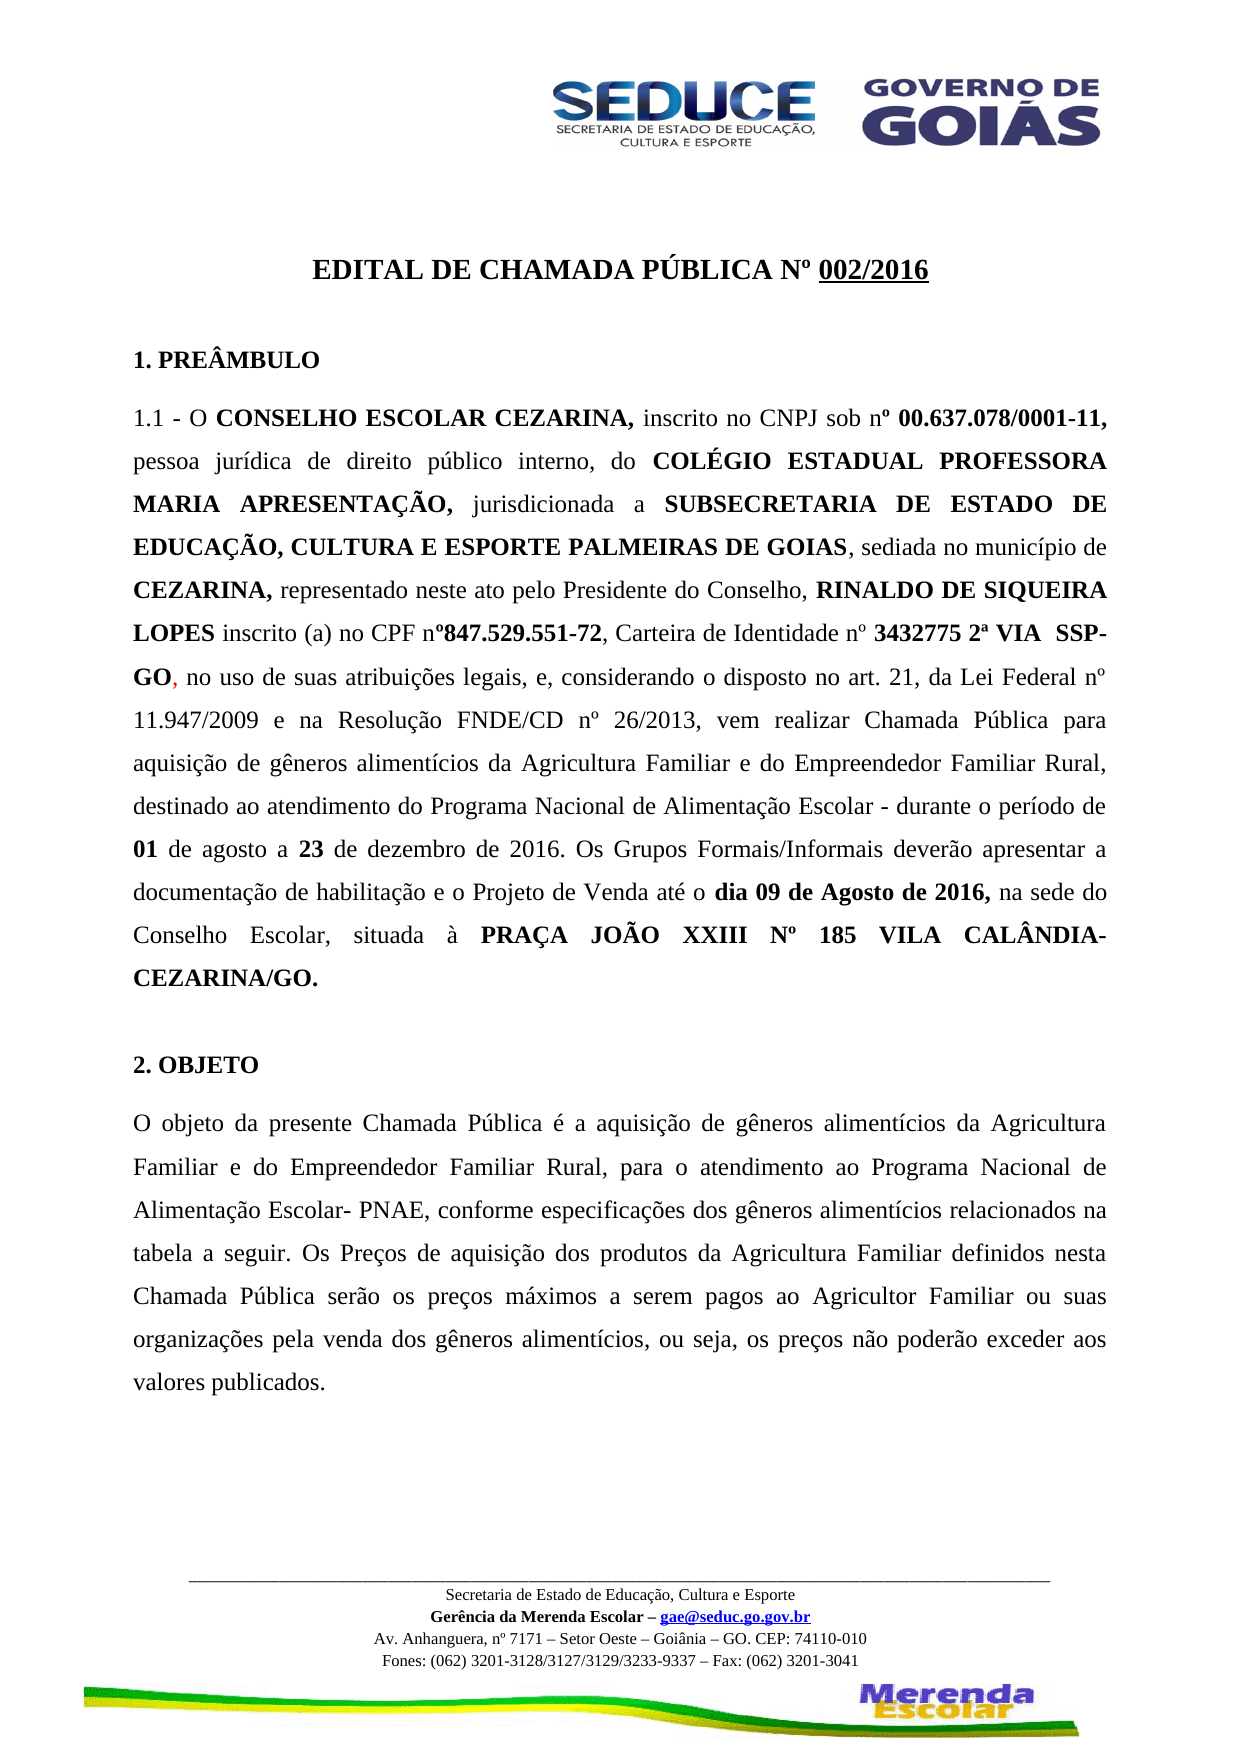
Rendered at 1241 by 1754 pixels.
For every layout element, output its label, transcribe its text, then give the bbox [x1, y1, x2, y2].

text O objeto da presente Chamada Pública é a aquisição de gêneros alimentícios da Agricultura Familiar e do Empreendedor Familiar Rural, para o atendimento ao Programa Nacional de Alimentação Escolar- PNAE, conforme especificações dos gêneros alimentícios relacionados na tabela a seguir. Os Preços de aquisição dos produtos da Agricultura Familiar definidos nesta Chamada Pública serão os preços máximos a serem pagos ao Agricultor Familiar ou suas organizações pela venda dos gêneros alimentícios, ou seja, os preços não poderão exceder aos valores publicados. [133, 1108, 1107, 1396]
text 1.1 - O CONSELHO ESCOLAR CEZARINA, inscrito no CNPJ sob nº 00.637.078/0001-11, pessoa jurídica de direito público interno, do COLÉGIO ESTADUAL PROFESSORA MARIA APRESENTAÇÃO, jurisdicionada a SUBSECRETARIA DE ESTADO DE EDUCAÇÃO, CULTURA E ESPORTE PALMEIRAS DE GOIAS, sediada no município de CEZARINA, representado neste ato pelo Presidente do Conselho, RINALDO DE SIQUEIRA LOPES inscrito (a) no CPF nº847.529.551-72, Carteira de Identidade nº 3432775 2ª VIA SSP-GO, no uso de suas atribuições legais, e, considerando o disposto no art. 21, da Lei Federal nº 11.947/2009 e na Resolução FNDE/CD nº 26/2013, vem realizar Chamada Pública para aquisição de gêneros alimentícios da Agricultura Familiar e do Empreendedor Familiar Rural, destinado ao atendimento do Programa Nacional de Alimentação Escolar - durante o período de 01 de agosto a 23 de dezembro de 2016. Os Grupos Formais/Informais deverão apresentar a documentação de habilitação e o Projeto de Venda até o dia 09 de Agosto de 2016, na sede do Conselho Escolar, situada à PRAÇA JOÃO XXIII Nº 185 VILA CALÂNDIA- CEZARINA/GO. [133, 403, 1107, 992]
text 2. OBJETO [133, 1050, 1107, 1078]
text 1. PREÂMBULO [133, 345, 1107, 374]
text EDITAL DE CHAMADA PÚBLICA Nº 002/2016 [133, 252, 1107, 285]
picture [552, 73, 1108, 154]
